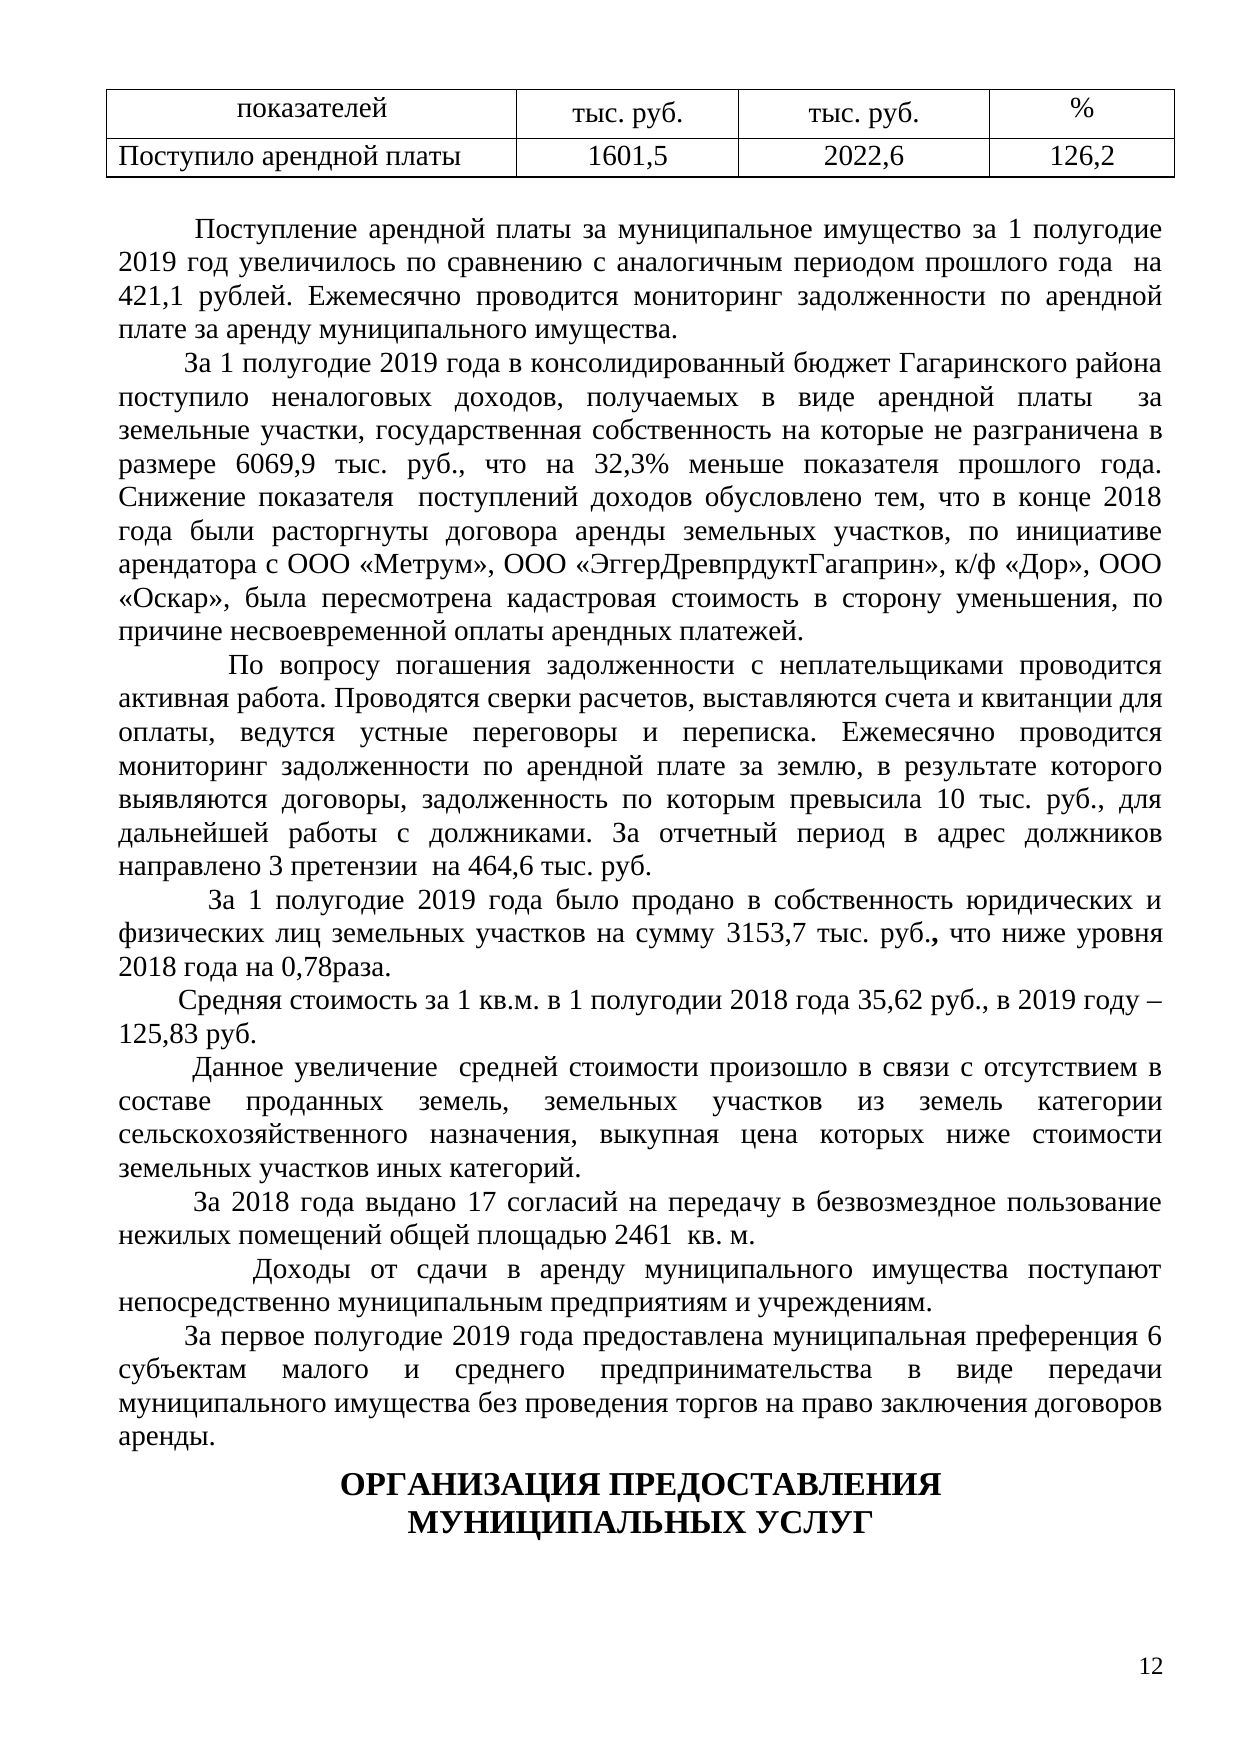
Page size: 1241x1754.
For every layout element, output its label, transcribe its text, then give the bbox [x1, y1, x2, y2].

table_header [517, 90, 738, 137]
table_cell 1601,5 [517, 139, 738, 176]
text Данное увеличение средней стоимости произошло в связи с отсутствием в составе проданных земель, земельных участков из земель категории сельскохозяйственного назначения, выкупная цена которых ниже стоимости земельных участков иных категорий. [118, 1049, 1163, 1184]
text ОРГАНИЗАЦИЯ ПРЕДОСТАВЛЕНИЯ [118, 1464, 1163, 1503]
text За 1 полугодие 2019 года в консолидированный бюджет Гагаринского района поступило неналоговых доходов, получаемых в виде арендной платы за земельные участки, государственная собственность на которые не разграничена в размере 6069,9 тыс. руб., что на 32,3% меньше показателя прошлого года. Снижение показателя поступлений доходов обусловлено тем, что в конце 2018 года были расторгнуты договора аренды земельных участков, по инициативе арендатора с ООО «Метрум», ООО «ЭггерДревпрдуктГагаприн», к/ф «Дор», ООО «Оскар», была пересмотрена кадастровая стоимость в сторону уменьшения, по причине несвоевременной оплаты арендных платежей. [118, 345, 1163, 647]
text За 1 полугодие 2019 года было продано в собственность юридических и физических лиц земельных участков на сумму 3153,7 тыс. руб., что ниже уровня 2018 года на 0,78раза. [118, 882, 1163, 982]
text Средняя стоимость за 1 кв.м. в 1 полугодии 2018 года 35,62 руб., в 2019 году – 125,83 руб. [118, 982, 1163, 1049]
text По вопросу погашения задолженности с неплательщиками проводится активная работа. Проводятся сверки расчетов, выставляются счета и квитанции для оплаты, ведутся устные переговоры и переписка. Ежемесячно проводится мониторинг задолженности по арендной плате за землю, в результате которого выявляются договоры, задолженность по которым превысила 10 тыс. руб., для дальнейшей работы с должниками. За отчетный период в адрес должников направлено 3 претензии на 464,6 тыс. руб. [118, 647, 1163, 882]
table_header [990, 90, 1174, 137]
text Поступление арендной платы за муниципальное имущество за 1 полугодие 2019 год увеличилось по сравнению с аналогичным периодом прошлого года на 421,1 рублей. Ежемесячно проводится мониторинг задолженности по арендной плате за аренду муниципального имущества. [118, 211, 1163, 345]
text За 2018 года выдано 17 согласий на передачу в безвозмездное пользование нежилых помещений общей площадью 2461 кв. м. [118, 1184, 1163, 1251]
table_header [107, 90, 516, 137]
table_cell 126,2 [990, 139, 1174, 176]
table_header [739, 90, 989, 137]
text МУНИЦИПАЛЬНЫХ УСЛУГ [118, 1503, 1163, 1541]
text За первое полугодие 2019 года предоставлена муниципальная преференция 6 субъектам малого и среднего предпринимательства в виде передачи муниципального имущества без проведения торгов на право заключения договоров аренды. [118, 1318, 1163, 1452]
table_cell 2022,6 [739, 139, 989, 176]
table_cell Поступило арендной платы [107, 139, 516, 176]
text Доходы от сдачи в аренду муниципального имущества поступают непосредственно муниципальным предприятиям и учреждениям. [118, 1251, 1163, 1318]
